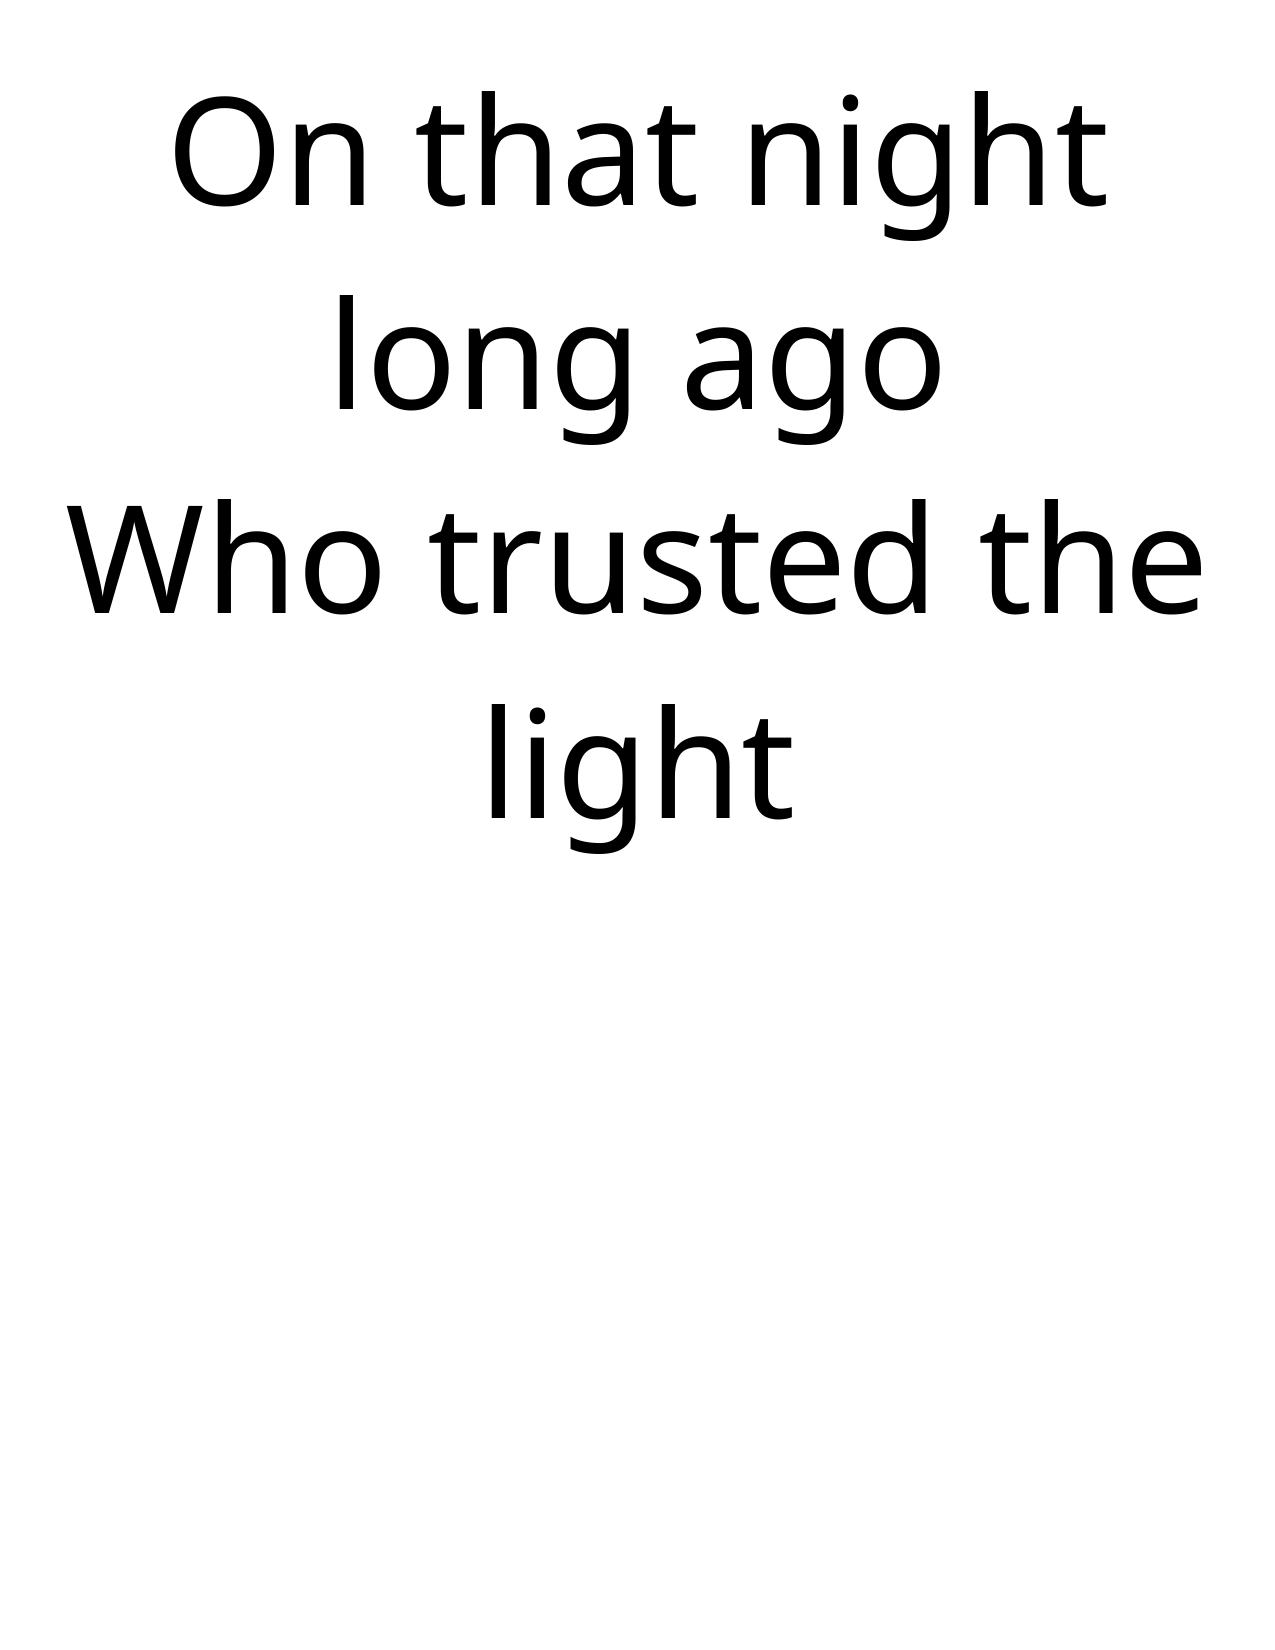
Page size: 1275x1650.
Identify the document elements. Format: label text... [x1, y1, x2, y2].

text On that night long ago [45, 45, 1230, 453]
text Who trusted the light [45, 453, 1230, 862]
